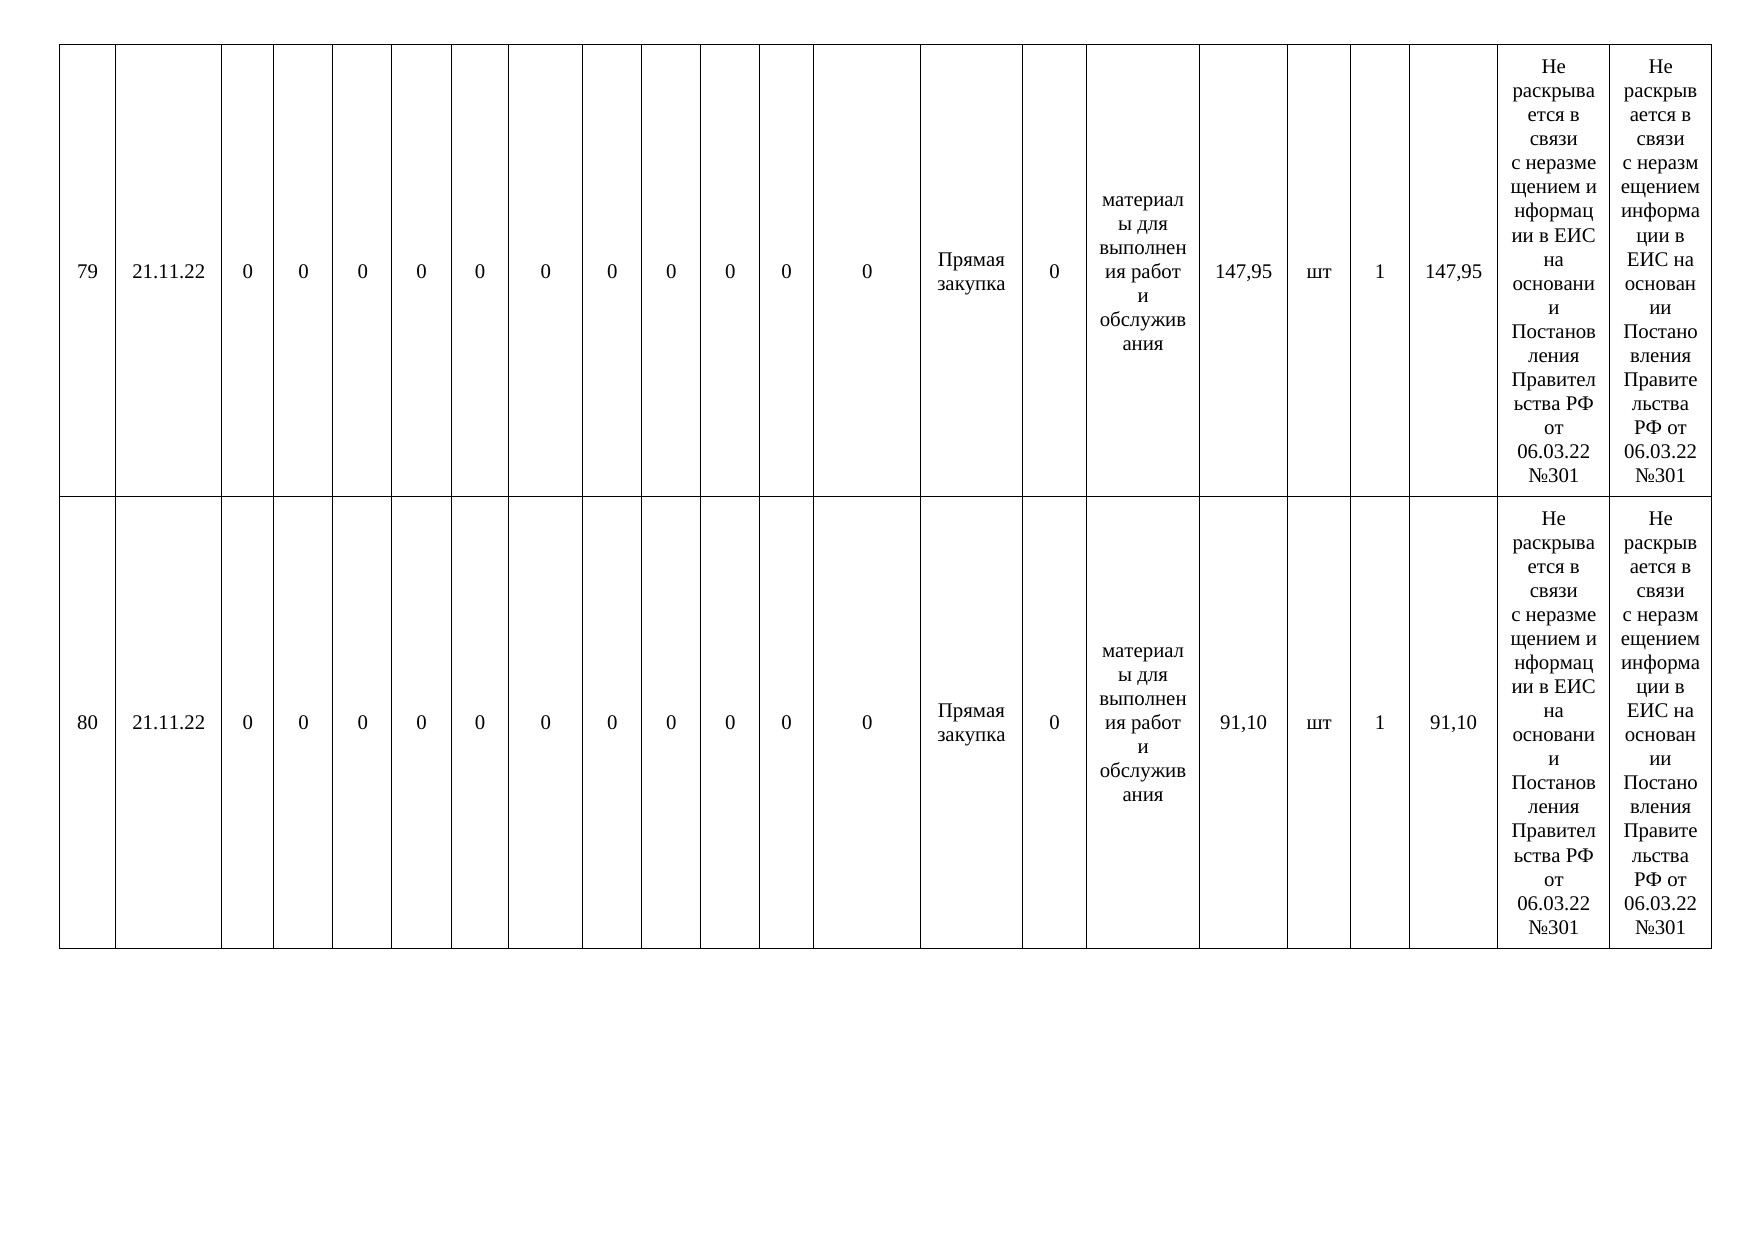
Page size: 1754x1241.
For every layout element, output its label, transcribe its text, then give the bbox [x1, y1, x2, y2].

table_cell 0 [222, 497, 273, 947]
table_cell 21.11.22 [116, 45, 221, 496]
table_cell 0 [701, 497, 759, 947]
table_cell 0 [1023, 45, 1086, 496]
table_cell 0 [392, 45, 451, 496]
table_cell 0 [452, 45, 508, 496]
table_cell 79 [60, 45, 115, 496]
table_cell Прямая закупка [921, 45, 1022, 496]
table_cell 1 [1351, 45, 1409, 496]
table_cell 0 [583, 497, 641, 947]
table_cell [1610, 45, 1711, 496]
table_cell 0 [642, 45, 700, 496]
table_cell 0 [274, 45, 332, 496]
table_cell 0 [701, 45, 759, 496]
table_cell 0 [814, 497, 920, 947]
table_cell 0 [452, 497, 508, 947]
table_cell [1498, 45, 1609, 496]
table_cell 147,95 [1410, 45, 1497, 496]
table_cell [1610, 497, 1711, 947]
table_cell шт [1288, 45, 1350, 496]
table_cell 0 [760, 497, 813, 947]
table_cell 0 [814, 45, 920, 496]
table_cell 0 [509, 497, 582, 947]
table_cell 80 [60, 497, 115, 947]
table_cell 0 [583, 45, 641, 496]
table_cell 0 [333, 497, 391, 947]
table_cell 0 [760, 45, 813, 496]
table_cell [1087, 45, 1199, 496]
table_cell 0 [333, 45, 391, 496]
table_cell 147,95 [1200, 45, 1287, 496]
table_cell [1498, 497, 1609, 947]
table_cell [1087, 497, 1199, 947]
table_cell Прямая закупка [921, 497, 1022, 947]
table_cell 0 [392, 497, 451, 947]
table_cell 91,10 [1410, 497, 1497, 947]
table_cell 0 [509, 45, 582, 496]
table_cell 21.11.22 [116, 497, 221, 947]
table_cell 1 [1351, 497, 1409, 947]
table_cell 0 [222, 45, 273, 496]
table_cell 91,10 [1200, 497, 1287, 947]
table_cell шт [1288, 497, 1350, 947]
table_cell 0 [642, 497, 700, 947]
table_cell 0 [1023, 497, 1086, 947]
table_cell 0 [274, 497, 332, 947]
